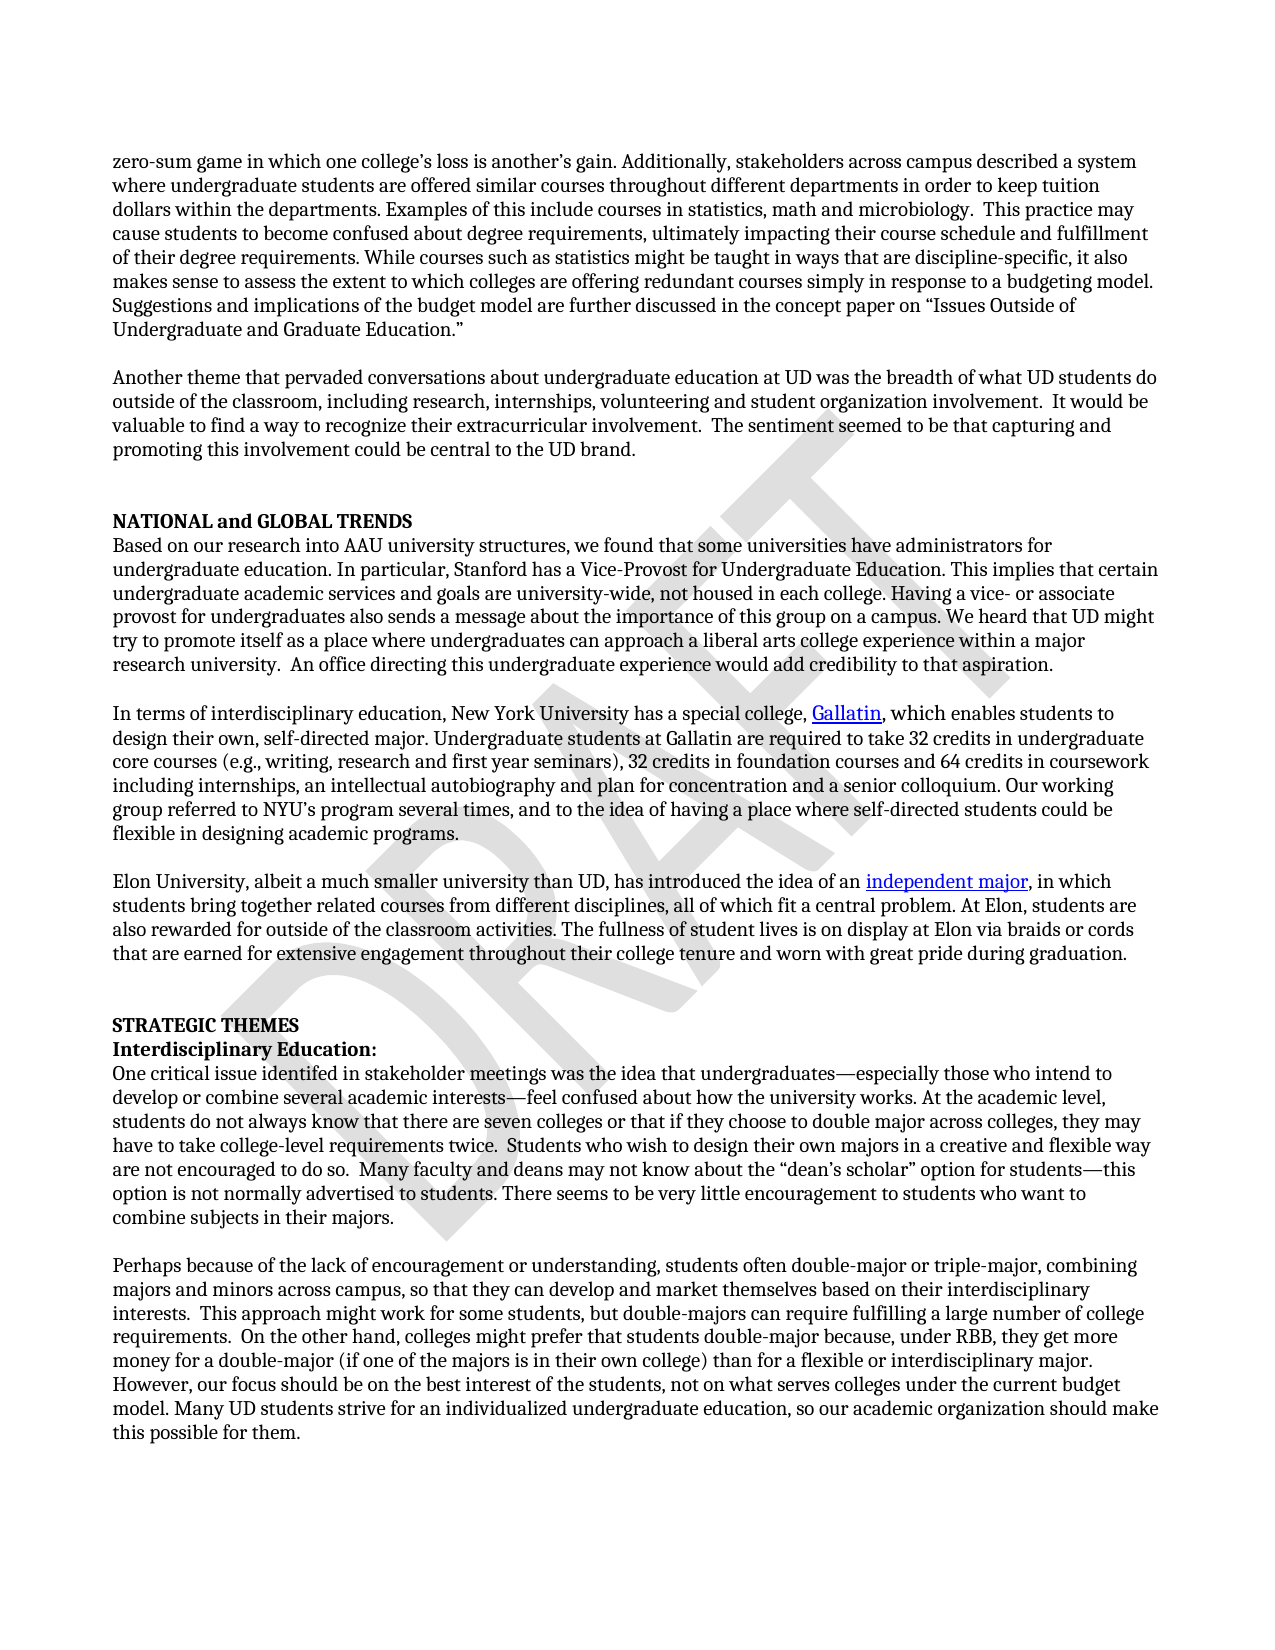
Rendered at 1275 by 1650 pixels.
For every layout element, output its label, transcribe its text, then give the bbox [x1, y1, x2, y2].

text Elon University, albeit a much smaller university than UD, has introduced the idea of an independent major, in which students bring together related courses from different disciplines, all of which fit a central problem. At Elon, students are also rewarded for outside of the classroom activities. The fullness of student lives is on display at Elon via braids or cords that are earned for extensive engagement throughout their college tenure and worn with great pride during graduation. [112, 870, 1162, 966]
text STRATEGIC THEMES [112, 1014, 1162, 1038]
text One critical issue identifed in stakeholder meetings was the idea that undergraduates—especially those who intend to develop or combine several academic interests—feel confused about how the university works. At the academic level, students do not always know that there are seven colleges or that if they choose to double major across colleges, they may have to take college-level requirements twice. Students who wish to design their own majors in a creative and flexible way are not encouraged to do so. Many faculty and deans may not know about the “dean’s scholar” option for students—this option is not normally advertised to students. There seems to be very little encouragement to students who want to combine subjects in their majors. [112, 1062, 1162, 1229]
text Interdisciplinary Education: [112, 1038, 1162, 1062]
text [112, 150, 1162, 342]
text Based on our research into AAU university structures, we found that some universities have administrators for undergraduate education. In particular, Stanford has a Vice-Provost for Undergraduate Education. This implies that certain undergraduate academic services and goals are university-wide, not housed in each college. Having a vice- or associate provost for undergraduates also sends a message about the importance of this group on a campus. We heard that UD might try to promote itself as a place where undergraduates can approach a liberal arts college experience within a major research university. An office directing this undergraduate experience would add credibility to that aspiration. [112, 533, 1162, 677]
text NATIONAL and GLOBAL TRENDS [112, 509, 1162, 533]
text In terms of interdisciplinary education, New York University has a special college, Gallatin, which enables students to design their own, self-directed major. Undergraduate students at Gallatin are required to take 32 credits in undergraduate core courses (e.g., writing, research and first year seminars), 32 credits in foundation courses and 64 credits in coursework including internships, an intellectual autobiography and plan for concentration and a senior colloquium. Our working group referred to NYU’s program several times, and to the idea of having a place where self-directed students could be flexible in designing academic programs. [112, 701, 1162, 846]
text Perhaps because of the lack of encouragement or understanding, students often double-major or triple-major, combining majors and minors across campus, so that they can develop and market themselves based on their interdisciplinary interests. This approach might work for some students, but double-majors can require fulfilling a large number of college requirements. On the other hand, colleges might prefer that students double-major because, under RBB, they get more money for a double-major (if one of the majors is in their own college) than for a flexible or interdisciplinary major. However, our focus should be on the best interest of the students, not on what serves colleges under the current budget model. Many UD students strive for an individualized undergraduate education, so our academic organization should make this possible for them. [112, 1253, 1162, 1445]
text Another theme that pervaded conversations about undergraduate education at UD was the breadth of what UD students do outside of the classroom, including research, internships, volunteering and student organization involvement. It would be valuable to find a way to recognize their extracurricular involvement. The sentiment seemed to be that capturing and promoting this involvement could be central to the UD brand. [112, 366, 1162, 461]
